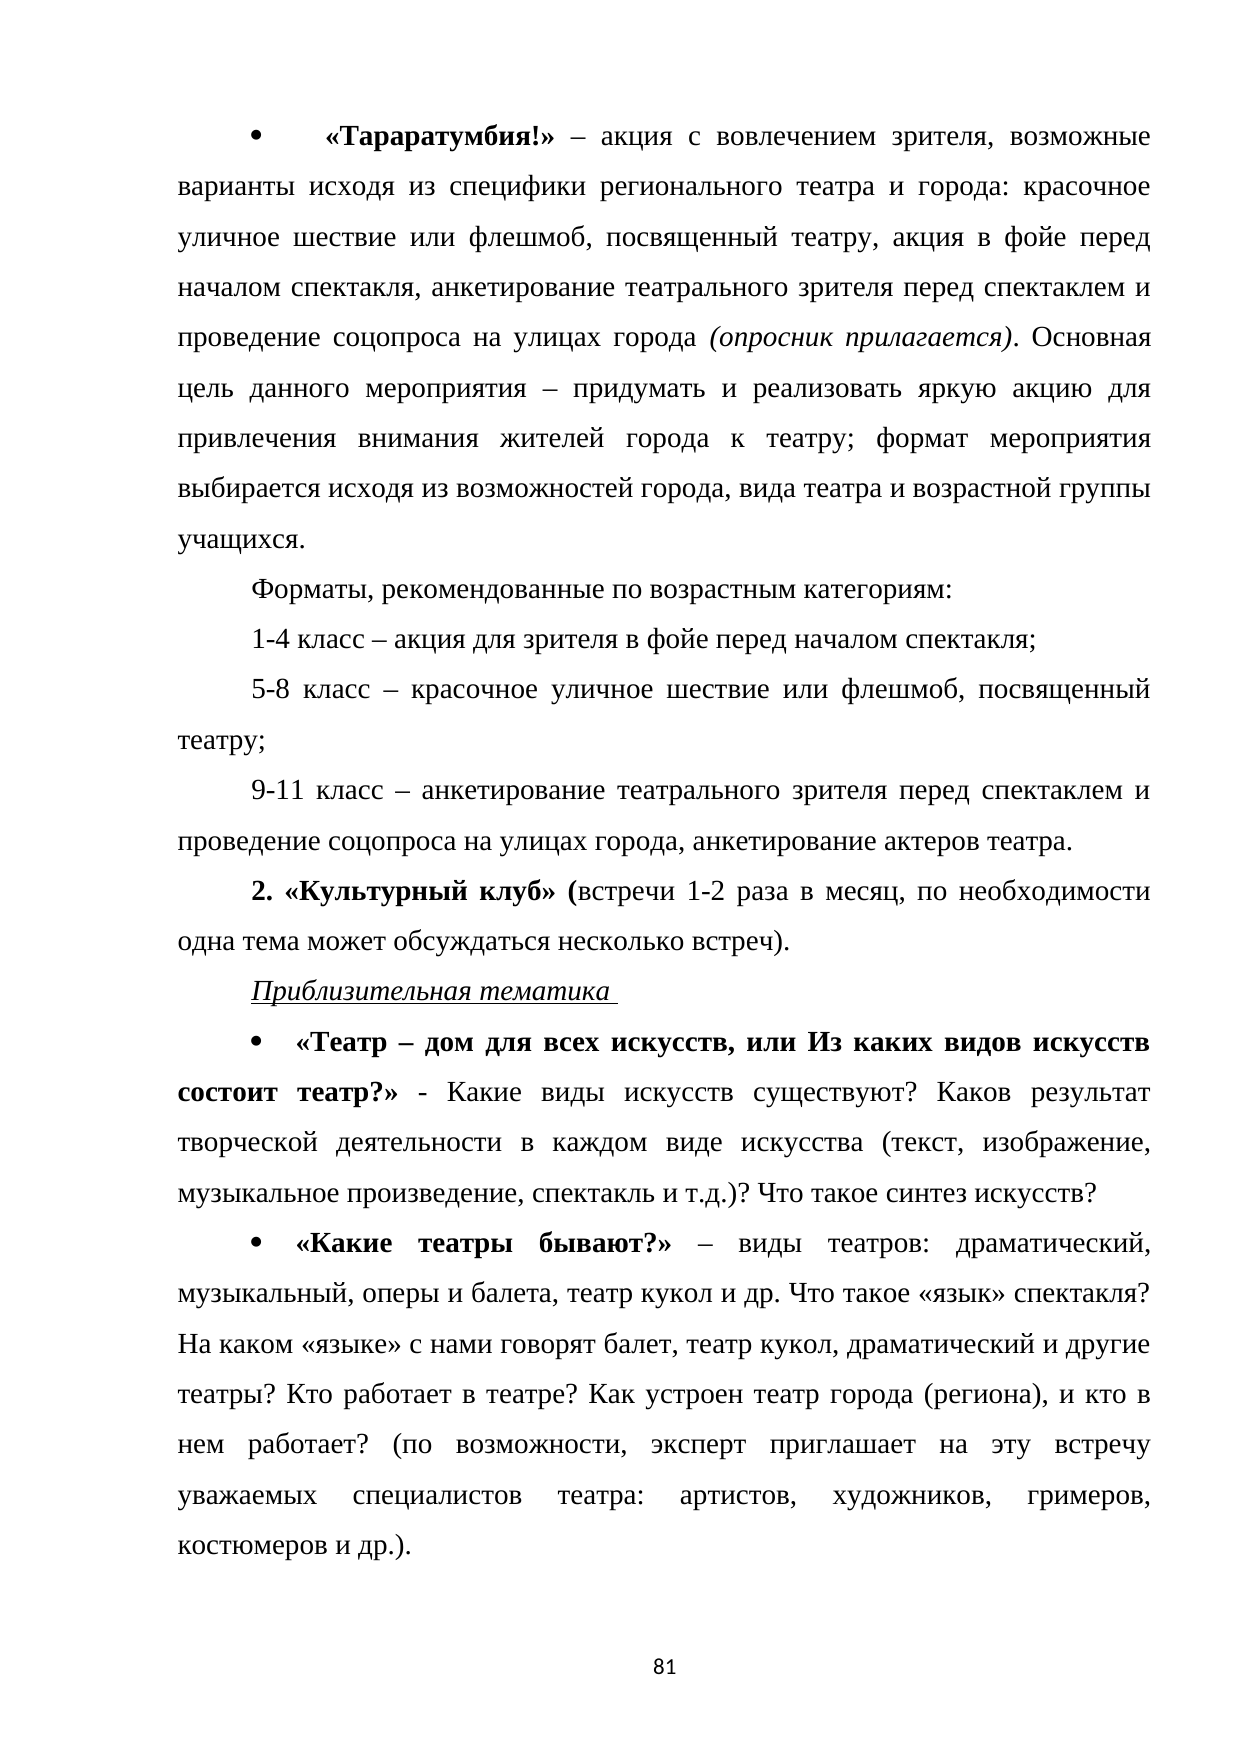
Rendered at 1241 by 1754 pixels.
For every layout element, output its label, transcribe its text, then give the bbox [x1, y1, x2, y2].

list «Какие театры бывают?» – виды театров: драматический, музыкальный, оперы и балета, театр кукол и др. Что такое «язык» спектакля? На каком «языке» с нами говорят балет, театр кукол, драматический и другие театры? Кто работает в театре? Как устроен театр города (региона), и кто в нем работает? (по возможности, эксперт приглашает на эту встречу уважаемых специалистов театра: артистов, художников, гримеров, костюмеров и др.). [177, 1225, 1152, 1561]
list 1-4 класс – акция для зрителя в фойе перед началом спектакля; [177, 621, 1152, 655]
text 2. «Культурный клуб» (встречи 1-2 раза в месяц, по необходимости одна тема может обсуждаться несколько встреч). [177, 873, 1152, 957]
list «Театр – дом для всех искусств, или Из каких видов искусств состоит театр?» - Какие виды искусств существуют? Каков результат творческой деятельности в каждом виде искусства (текст, изображение, музыкальное произведение, спектакль и т.д.)? Что такое синтез искусств? [177, 1024, 1152, 1208]
list 9-11 класс – анкетирование театрального зрителя перед спектаклем и проведение соцопроса на улицах города, анкетирование актеров театра. [177, 772, 1152, 856]
list Форматы, рекомендованные по возрастным категориям: [177, 571, 1152, 604]
text Приблизительная тематика [177, 973, 1152, 1007]
list 5-8 класс – красочное уличное шествие или флешмоб, посвященный театру; [177, 672, 1152, 756]
list «Тараратумбия!» – акция с вовлечением зрителя, возможные варианты исходя из специфики регионального театра и города: красочное уличное шествие или флешмоб, посвященный театру, акция в фойе перед началом спектакля, анкетирование театрального зрителя перед спектаклем и проведение соцопроса на улицах города (опросник прилагается). Основная цель данного мероприятия – придумать и реализовать яркую акцию для привлечения внимания жителей города к театру; формат мероприятия выбирается исходя из возможностей города, вида театра и возрастной группы учащихся. [177, 118, 1152, 554]
